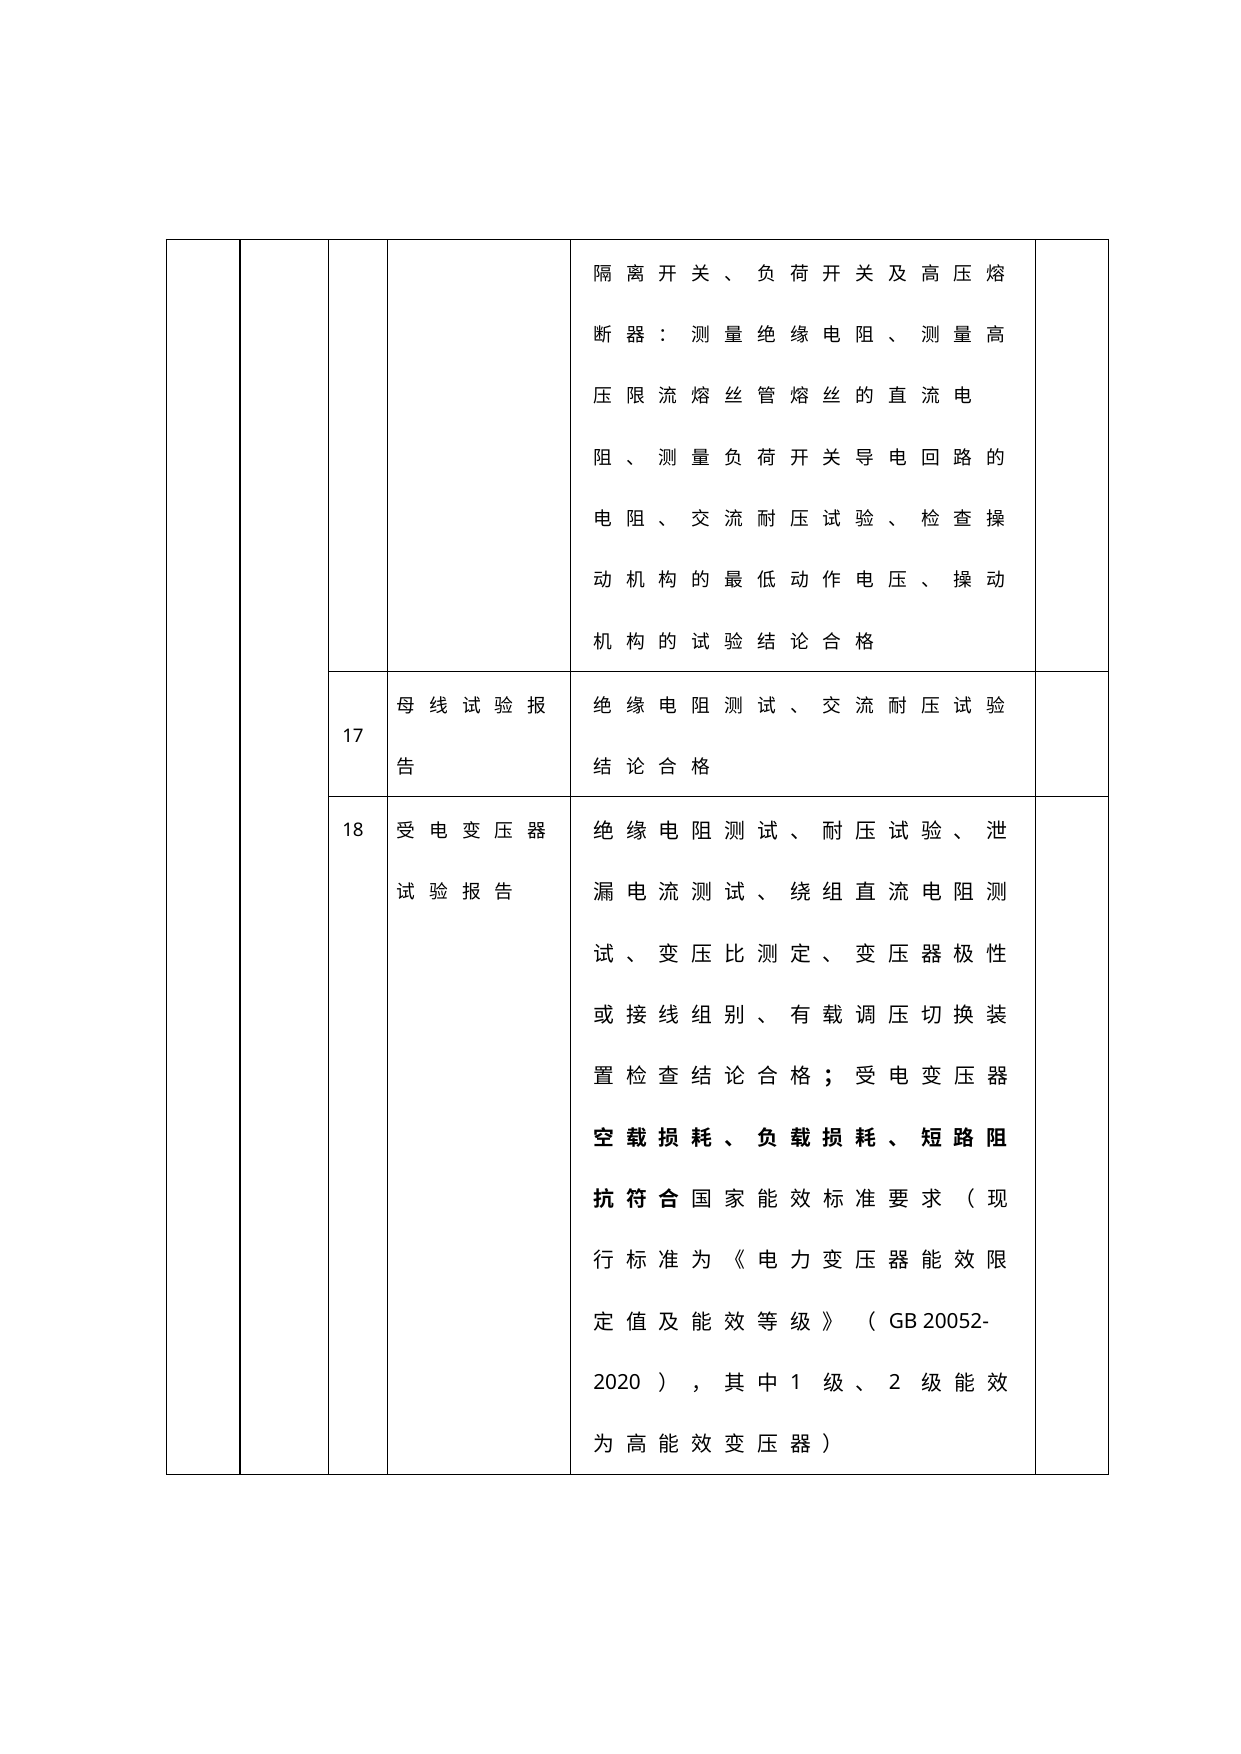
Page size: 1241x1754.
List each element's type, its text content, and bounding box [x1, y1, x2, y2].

table_cell 18 [329, 797, 387, 1473]
table_cell 母线试验报告 [388, 672, 570, 796]
table_cell [1036, 240, 1108, 671]
table_cell 绝缘电阻测试、交流耐压试验结论合格 [571, 672, 1035, 796]
table_cell 绝缘电阻测试、耐压试验、泄漏电流测试、绕组直流电阻测试、变压比测定、变压器极性或接线组别、有载调压切换装置检查结论合格；受电变压器空载损耗、负载损耗、短路阻抗符合国家能效标准要求（现行标准为《电力变压器能效限定值及能效等级》（GB 20052-2020），其中1级、2级能效为高能效变压器） [571, 797, 1035, 1473]
table_cell 16 [329, 240, 387, 671]
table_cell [571, 240, 1035, 671]
table_cell 17 [329, 672, 387, 796]
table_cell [388, 240, 570, 671]
table_cell [1036, 672, 1108, 796]
table_cell 受电变压器试验报告 [388, 797, 570, 1473]
table_cell [1036, 797, 1108, 1473]
